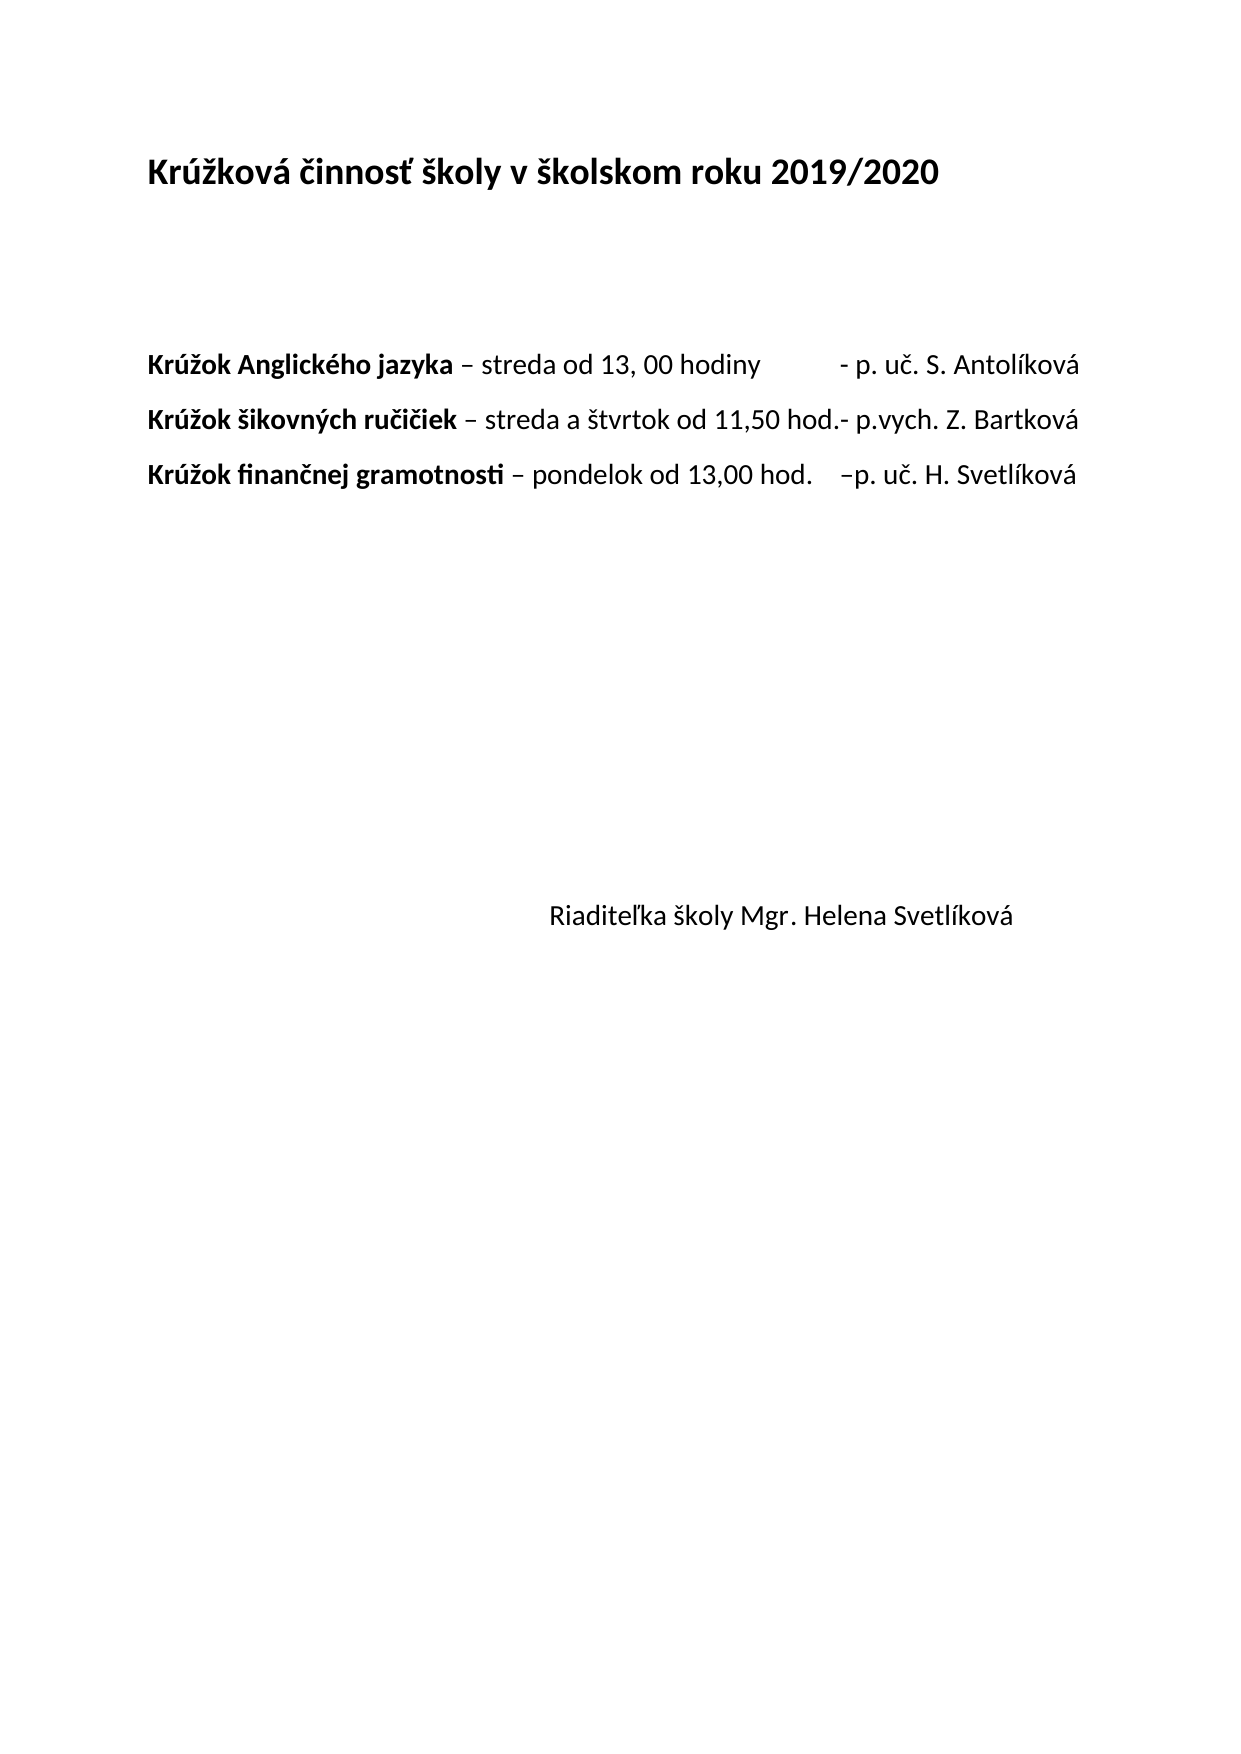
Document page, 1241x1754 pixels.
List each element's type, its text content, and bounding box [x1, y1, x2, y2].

text Krúžok finančnej gramotnosti – pondelok od 13,00 hod. –p. uč. H. Svetlíková [148, 456, 1093, 492]
text Riaditeľka školy Mgr. Helena Svetlíková [148, 897, 1093, 933]
text Krúžok šikovných ručičiek – streda a štvrtok od 11,50 hod.- p.vych. Z. Bartková [148, 401, 1093, 437]
text Krúžková činnosť školy v školskom roku 2019/2020 [148, 148, 1093, 193]
text Krúžok Anglického jazyka – streda od 13, 00 hodiny - p. uč. S. Antolíková [148, 346, 1093, 382]
